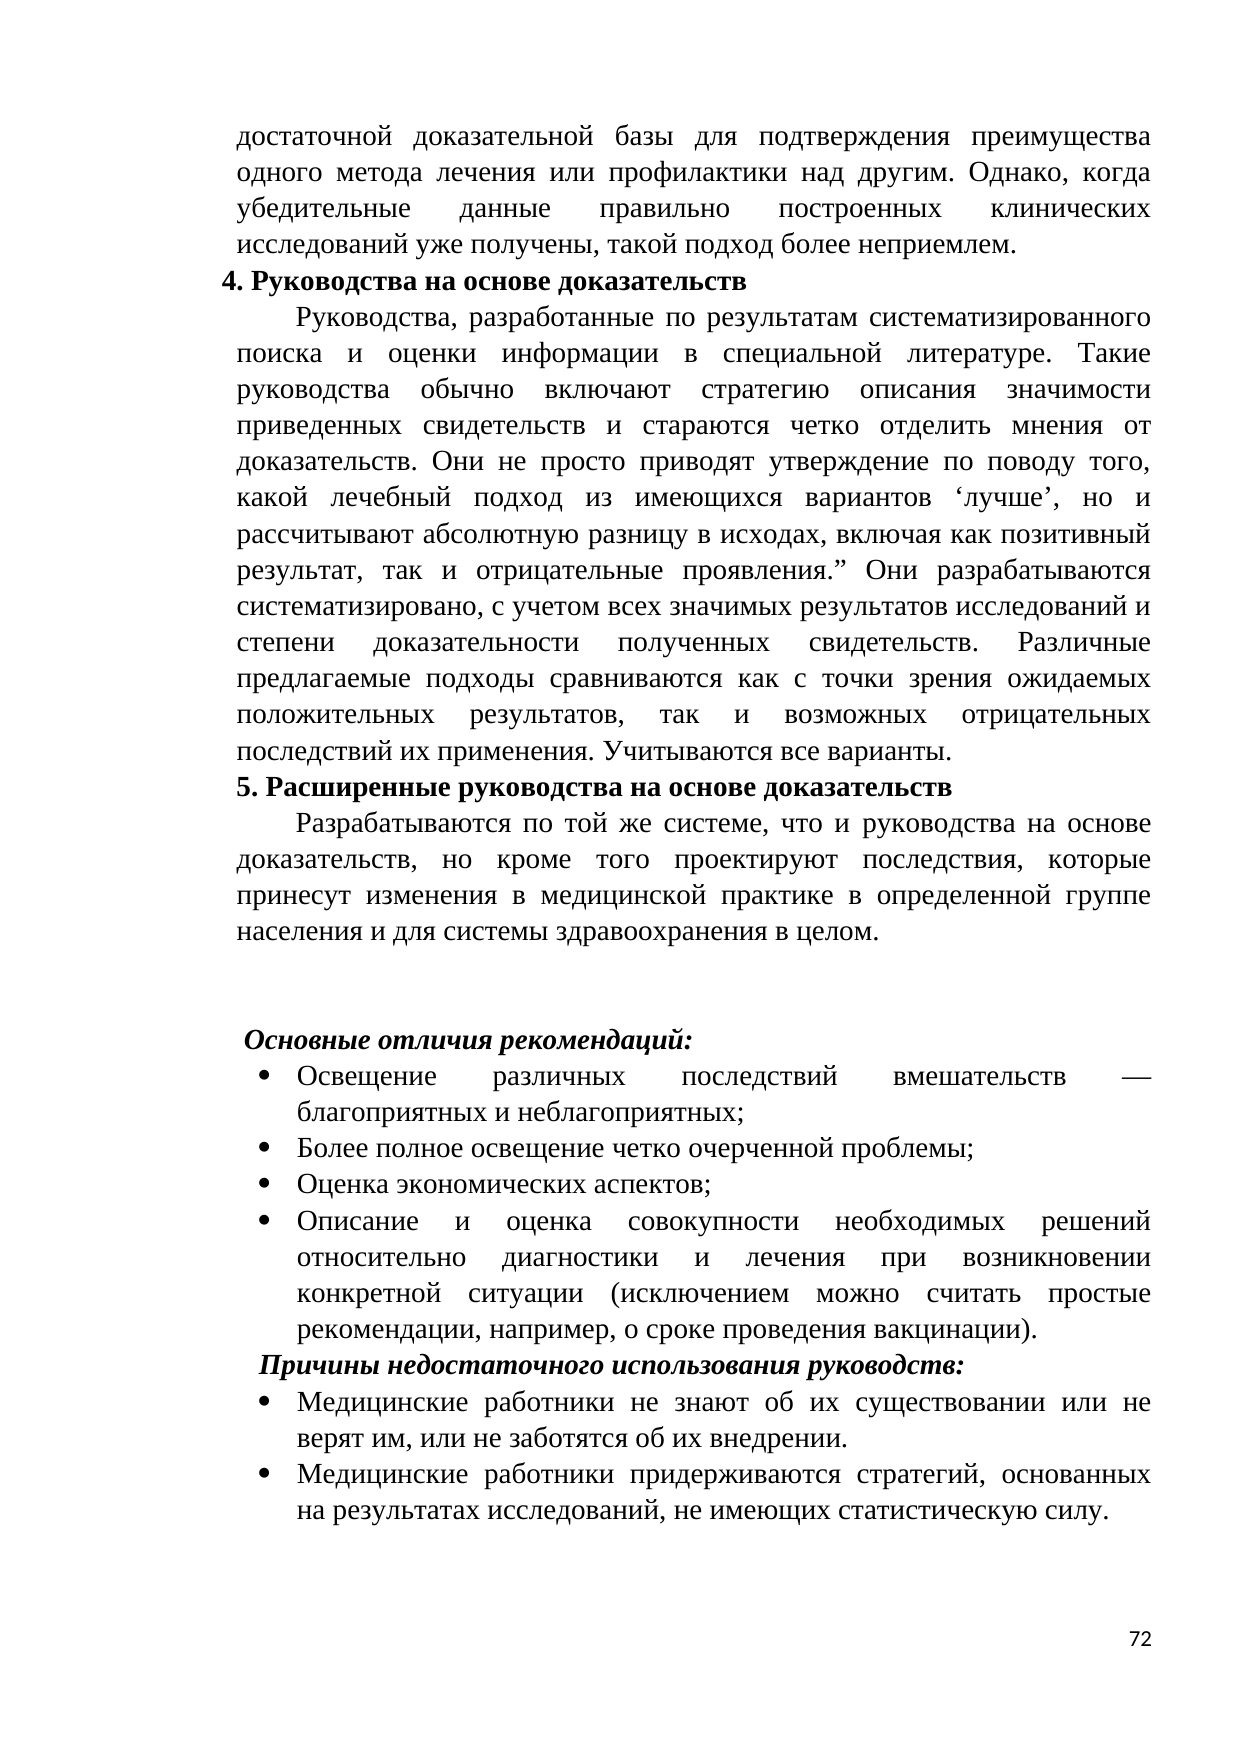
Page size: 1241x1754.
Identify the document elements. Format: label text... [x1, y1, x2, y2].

list Причины недостаточного использования руководств: [251, 1347, 1152, 1381]
list Основные отличия рекомендаций: [222, 1022, 1152, 1055]
list 4. Руководства на основе доказательств [222, 263, 1152, 296]
list Медицинские работники не знают об их существовании или не верят им, или не заботятся об их внедрении. [259, 1384, 1152, 1453]
list Руководства, разработанные по результатам систематизированного поиска и оценки информации в специальной литературе. Такие руководства обычно включают стратегию описания значимости приведенных свидетельств и стараются четко отделить мнения от доказательств. Они не просто приводят утверждение по поводу того, какой лечебный подход из имеющихся вариантов ‘лучше’, но и рассчитывают абсолютную разницу в исходах, включая как позитивный результат, так и отрицательные проявления.” Они разрабатываются систематизировано, с учетом всех значимых результатов исследований и степени доказательности полученных свидетельств. Различные предлагаемые подходы сравниваются как с точки зрения ожидаемых положительных результатов, так и возможных отрицательных последствий их применения. Учитываются все варианты. [222, 299, 1152, 766]
list Разрабатываются по той же системе, что и руководства на основе доказательств, но кроме того проектируют последствия, которые принесут изменения в медицинской практике в определенной группе населения и для системы здравоохранения в целом. [222, 805, 1152, 947]
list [222, 118, 1152, 260]
list Более полное освещение четко очерченной проблемы; [259, 1130, 1152, 1164]
list Освещение различных последствий вмешательств — благоприятных и неблагоприятных; [259, 1058, 1152, 1128]
list 5. Расширенные руководства на основе доказательств [222, 769, 1152, 802]
list Описание и оценка совокупности необходимых решений относительно диагностики и лечения при возникновении конкретной ситуации (исключением можно считать простые рекомендации, например, о сроке проведения вакцинации). [259, 1203, 1152, 1345]
list Медицинские работники придерживаются стратегий, основанных на результатах исследований, не имеющих статистическую силу. [259, 1456, 1152, 1526]
list Оценка экономических аспектов; [259, 1167, 1152, 1200]
